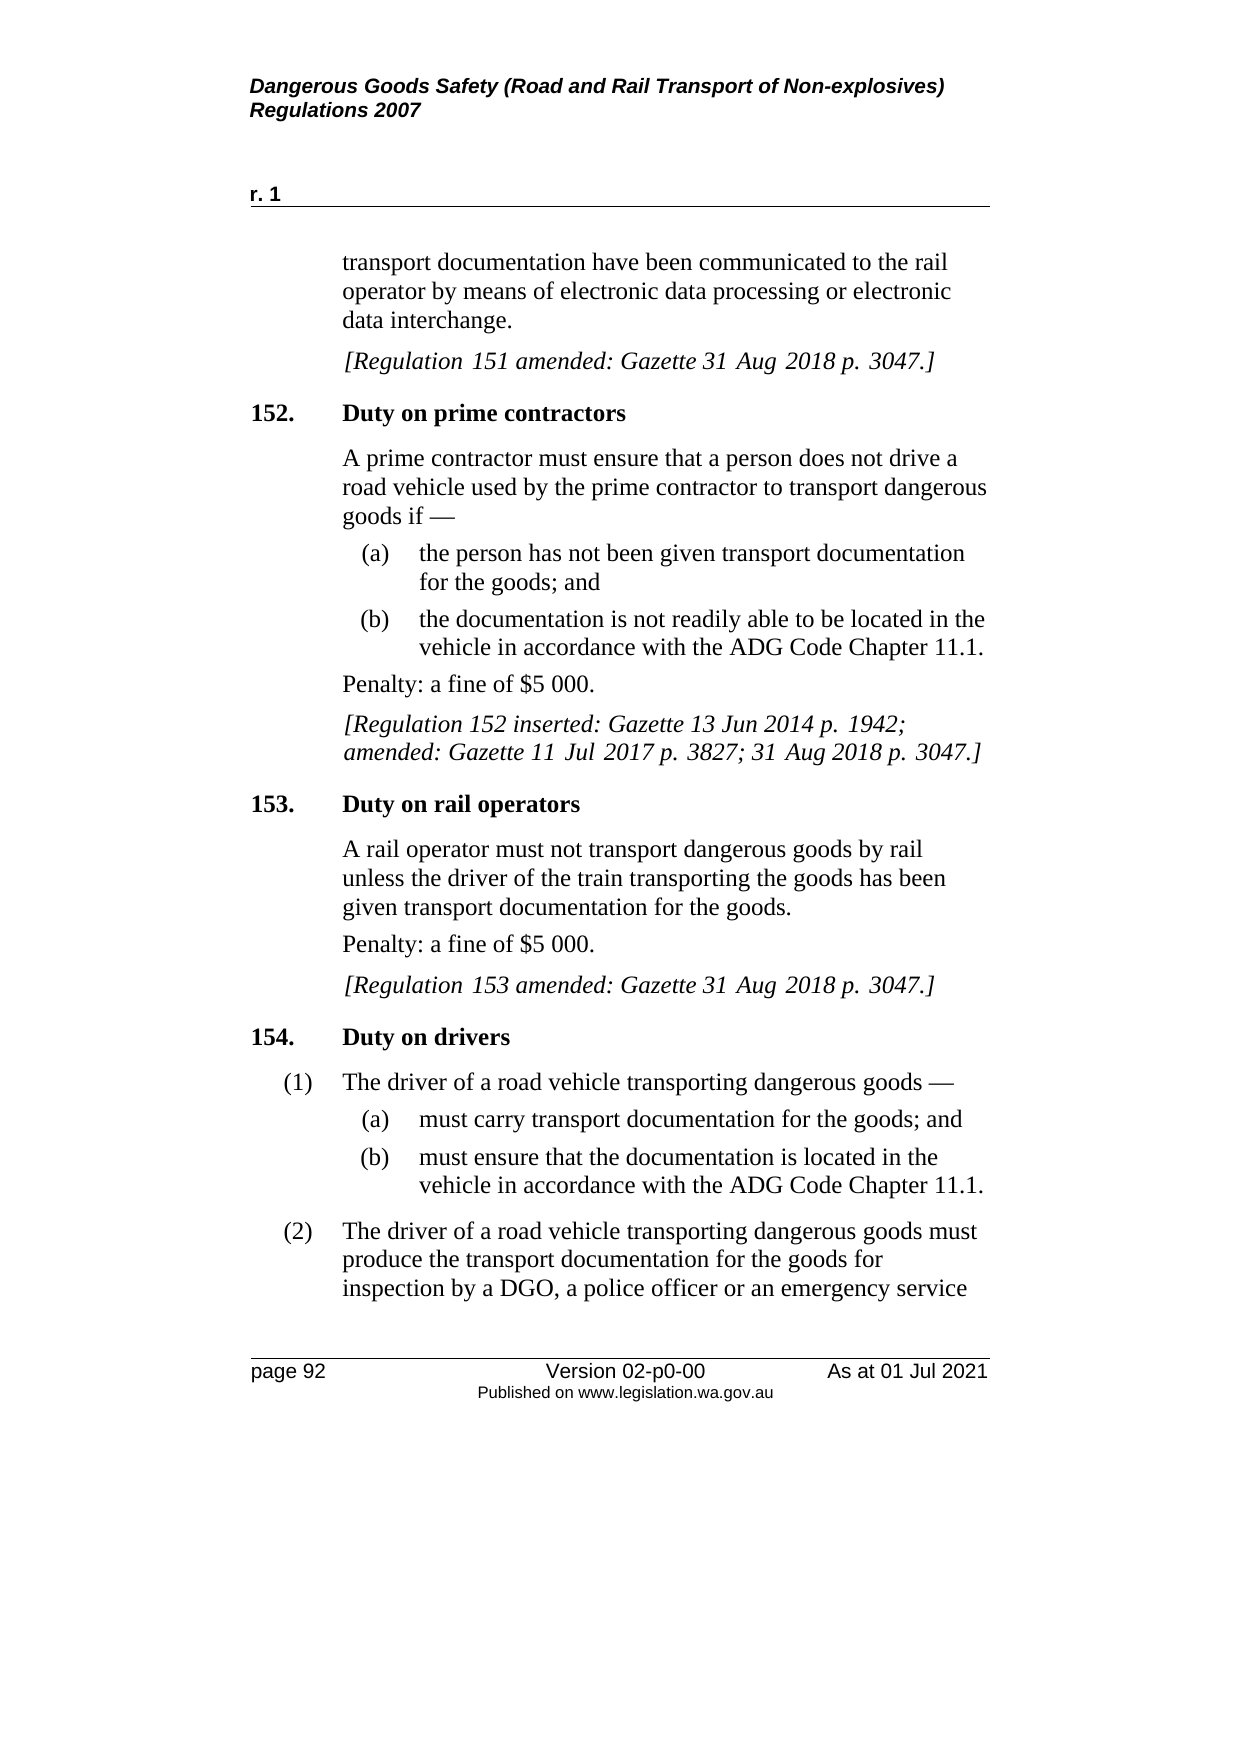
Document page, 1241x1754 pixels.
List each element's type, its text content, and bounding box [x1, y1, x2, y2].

text (a) the person has not been given transport documentation for the goods; and [251, 538, 990, 595]
text A prime contractor must ensure that a person does not drive a road vehicle used by the prime contractor to transport dangerous goods if — [251, 443, 990, 529]
text [Regulation 152 inserted: Gazette 13 Jun 2014 p. 1942; amended: Gazette 11 Jul 2017 p. 3827; 31 Aug 2018 p. 3047.] [251, 709, 990, 766]
subtitle 152. Duty on prime contractors [251, 398, 990, 427]
text Penalty: a fine of $5 000. [251, 669, 990, 698]
text [Regulation 153 amended: Gazette 31 Aug 2018 p. 3047.] [251, 970, 990, 999]
subtitle 153. Duty on rail operators [251, 789, 990, 818]
text (b) must ensure that the documentation is located in the vehicle in accordance with the ADG Code Chapter 11.1. [251, 1142, 990, 1199]
subtitle 154. Duty on drivers [251, 1022, 990, 1051]
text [251, 247, 990, 334]
text (a) must carry transport documentation for the goods; and [251, 1104, 990, 1133]
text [251, 1216, 990, 1302]
text [Regulation 151 amended: Gazette 31 Aug 2018 p. 3047.] [251, 346, 990, 375]
text (b) the documentation is not readily able to be located in the vehicle in accordance with the ADG Code Chapter 11.1. [251, 604, 990, 661]
text (1) The driver of a road vehicle transporting dangerous goods — [251, 1067, 990, 1096]
text Penalty: a fine of $5 000. [251, 929, 990, 958]
text A rail operator must not transport dangerous goods by rail unless the driver of the train transporting the goods has been given transport documentation for the goods. [251, 834, 990, 921]
